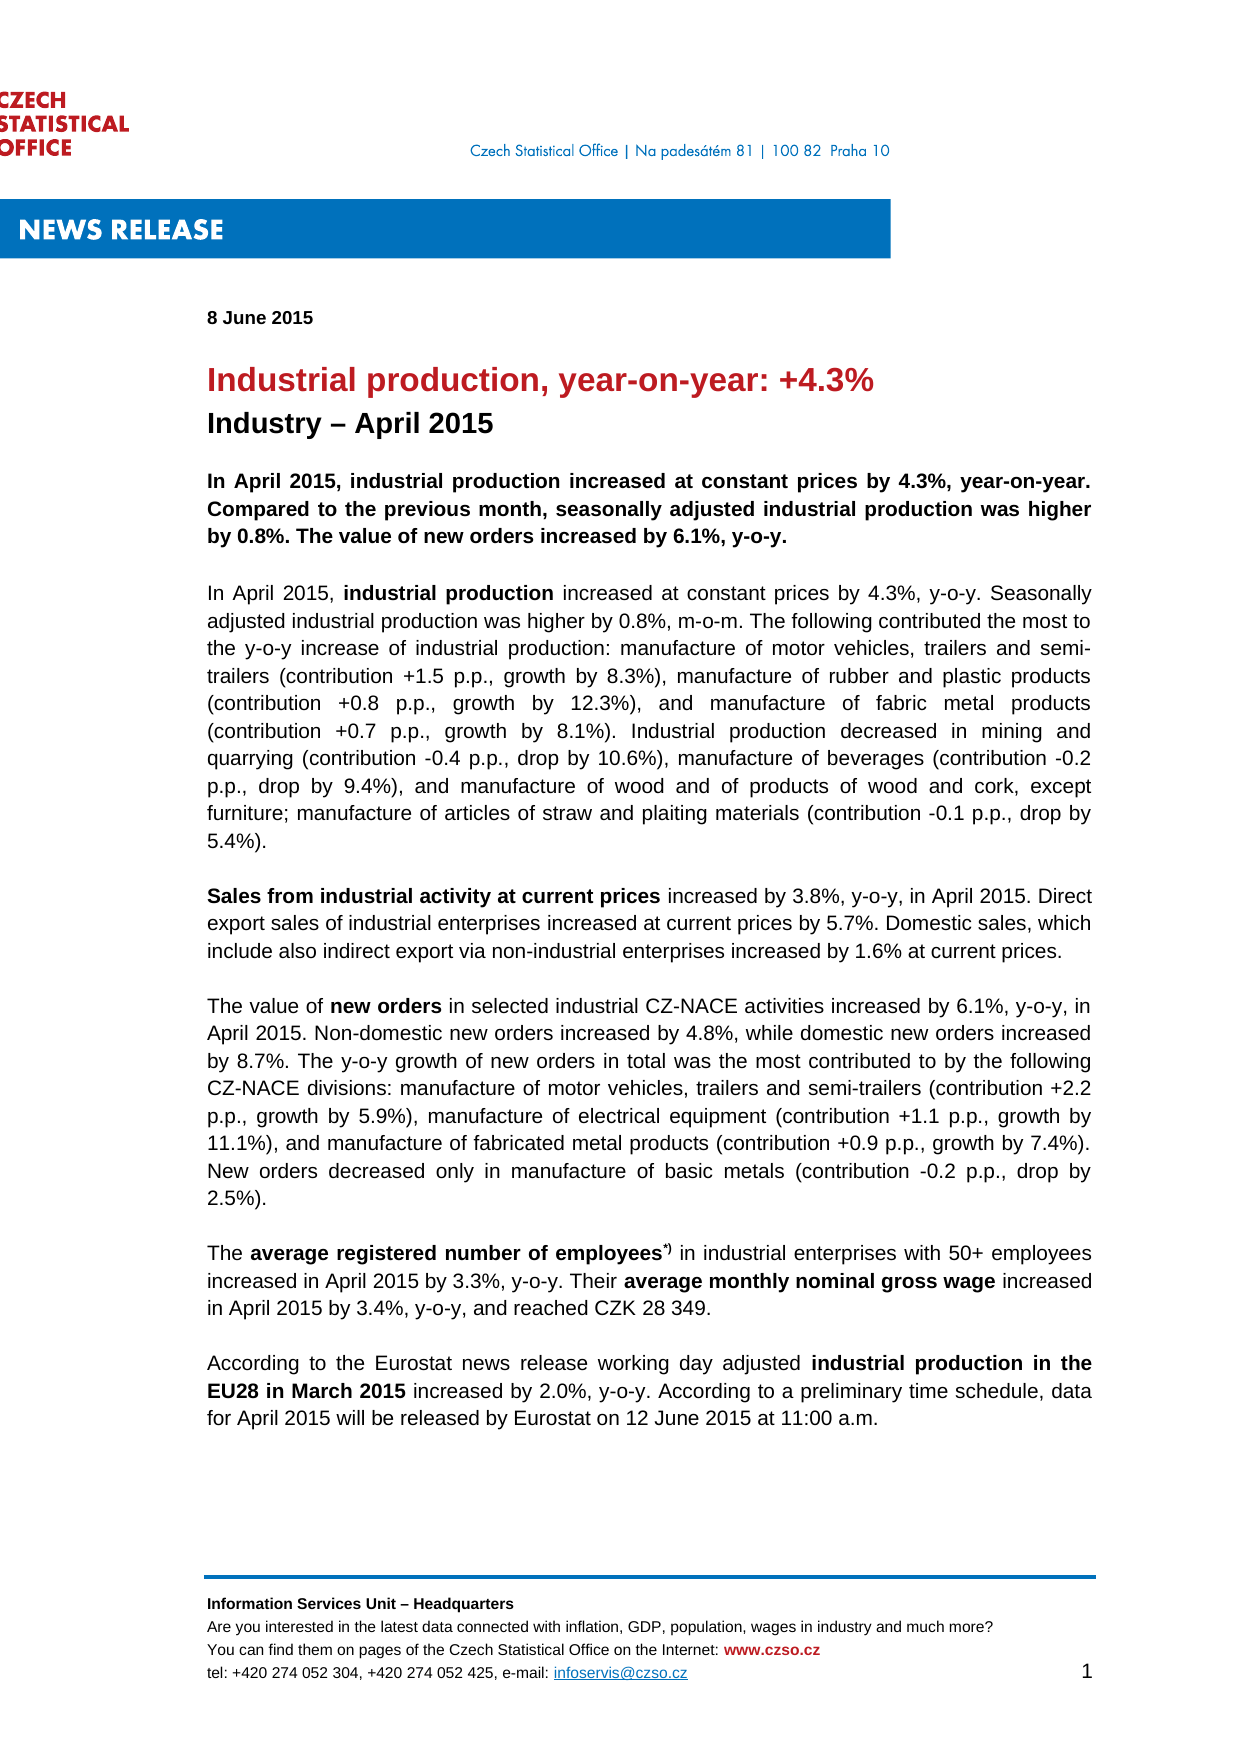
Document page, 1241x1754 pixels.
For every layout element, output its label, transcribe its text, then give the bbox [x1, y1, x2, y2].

text 8 June 2015 [207, 307, 1092, 329]
text The average registered number of employees*) in industrial enterprises with 50+ employees increased in April 2015 by 3.3%, y-o-y. Their average monthly nominal gross wage increased in April 2015 by 3.4%, y-o-y, and reached CZK 28 349. [207, 1241, 1092, 1320]
text Sales from industrial activity at current prices increased by 3.8%, y-o-y, in April 2015. Direct export sales of industrial enterprises increased at current prices by 5.7%. Domestic sales, which include also indirect export via non-industrial enterprises increased by 1.6% at current prices. [207, 883, 1092, 962]
title Industrial production, year-on-year: +4.3% [207, 361, 1092, 398]
text According to the Eurostat news release working day adjusted industrial production in the EU28 in March 2015 increased by 2.0%, y-o-y. According to a preliminary time schedule, data for April 2015 will be released by Eurostat on 12 June 2015 at 11:00 a.m. [207, 1351, 1092, 1430]
text In April 2015, industrial production increased at constant prices by 4.3%, year-on-year. Compared to the previous month, seasonally adjusted industrial production was higher by 0.8%. The value of new orders increased by 6.1%, y-o-y. [207, 469, 1092, 548]
text In April 2015, industrial production increased at constant prices by 4.3%, y-o-y. Seasonally adjusted industrial production was higher by 0.8%, m-o-m. The following contributed the most to the y-o-y increase of industrial production: manufacture of motor vehicles, trailers and semi-trailers (contribution +1.5 p.p., growth by 8.3%), manufacture of rubber and plastic products (contribution +0.8 p.p., growth by 12.3%), and manufacture of fabric metal products (contribution +0.7 p.p., growth by 8.1%). Industrial production decreased in mining and quarrying (contribution -0.4 p.p., drop by 10.6%), manufacture of beverages (contribution -0.2 p.p., drop by 9.4%), and manufacture of wood and of products of wood and cork, except furniture; manufacture of articles of straw and plaiting materials (contribution -0.1 p.p., drop by 5.4%). [207, 581, 1092, 852]
text The value of new orders in selected industrial CZ-NACE activities increased by 6.1%, y-o-y, in April 2015. Non-domestic new orders increased by 4.8%, while domestic new orders increased by 8.7%. The y-o-y growth of new orders in total was the most contributed to by the following CZ-NACE divisions: manufacture of motor vehicles, trailers and semi-trailers (contribution +2.2 p.p., growth by 5.9%), manufacture of electrical equipment (contribution +1.1 p.p., growth by 11.1%), and manufacture of fabricated metal products (contribution +0.9 p.p., growth by 7.4%). New orders decreased only in manufacture of basic metals (contribution -0.2 p.p., drop by 2.5%). [207, 993, 1092, 1210]
text Industry – April 2015 [207, 407, 1092, 440]
